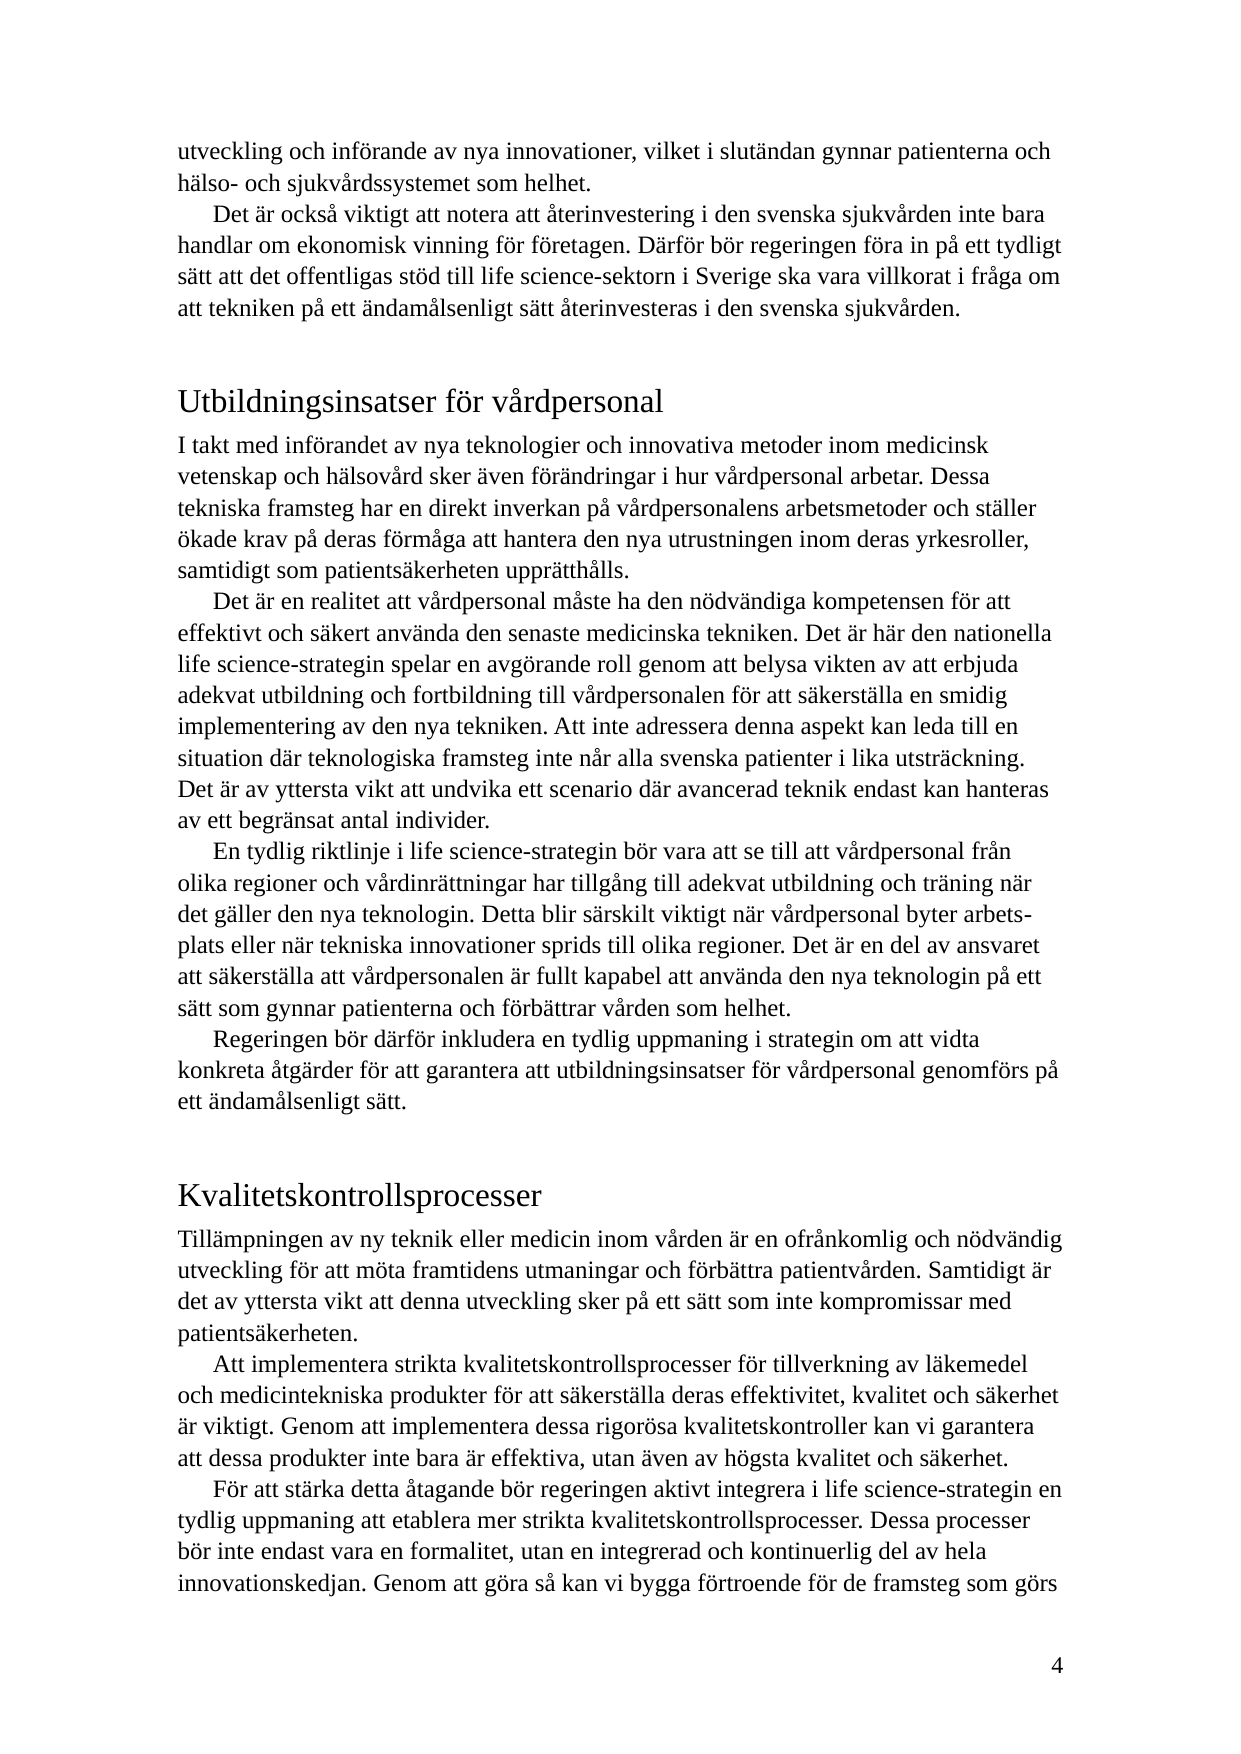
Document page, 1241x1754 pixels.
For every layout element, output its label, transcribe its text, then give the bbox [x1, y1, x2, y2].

text Att implementera strikta kvalitetskontrollsprocesser för tillverkning av läkemedel och medicintekniska produkter för att säkerställa deras effektivitet, kvalitet och säkerhet är viktigt. Genom att implementera dessa rigorösa kvalitetskontroller kan vi garantera att dessa produkter inte bara är effektiva, utan även av högsta kvalitet och säkerhet. [177, 1346, 1063, 1471]
subtitle Utbildningsinsatser för vårdpersonal [177, 384, 1063, 419]
text Det är en realitet att vårdpersonal måste ha den nödvändiga kompetensen för att effektivt och säkert använda den senaste medicinska tekniken. Det är här den nationella life science-strategin spelar en avgörande roll genom att belysa vikten av att erbjuda adekvat utbildning och fortbildning till vårdpersonalen för att säkerställa en smidig implementering av den nya tekniken. Att inte adressera denna aspekt kan leda till en situation där teknologiska framsteg inte når alla svenska patienter i lika utsträckning. Det är av yttersta vikt att undvika ett scenario där avancerad teknik endast kan hanteras av ett begränsat antal individer. [177, 584, 1063, 834]
text En tydlig riktlinje i life science-strategin bör vara att se till att vårdpersonal från olika regioner och vårdinrättningar har tillgång till adekvat utbildning och träning när det gäller den nya teknologin. Detta blir särskilt viktigt när vårdpersonal byter arbetsplats eller när tekniska innovationer sprids till olika regioner. Det är en del av ansvaret att säkerställa att vårdpersonalen är fullt kapabel att använda den nya teknologin på ett sätt som gynnar patienterna och förbättrar vården som helhet. [177, 834, 1063, 1021]
subtitle Kvalitetskontrollsprocesser [177, 1178, 1063, 1213]
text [177, 1471, 1063, 1596]
text Regeringen bör därför inkludera en tydlig uppmaning i strategin om att vidta konkreta åtgärder för att garantera att utbildningsinsatser för vårdpersonal genomförs på ett ändamålsenligt sätt. [177, 1021, 1063, 1115]
text Tillämpningen av ny teknik eller medicin inom vården är en ofrånkomlig och nödvändig utveckling för att möta framtidens utmaningar och förbättra patientvården. Samtidigt är det av yttersta vikt att denna utveckling sker på ett sätt som inte kompromissar med patientsäkerheten. [177, 1221, 1063, 1346]
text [177, 134, 1063, 196]
text I takt med införandet av nya teknologier och innovativa metoder inom medicinsk vetenskap och hälsovård sker även förändringar i hur vårdpersonal arbetar. Dessa tekniska framsteg har en direkt inverkan på vårdpersonalens arbetsmetoder och ställer ökade krav på deras förmåga att hantera den nya utrustningen inom deras yrkesroller, samtidigt som patientsäkerheten upprätthålls. [177, 428, 1063, 584]
text Det är också viktigt att notera att återinvestering i den svenska sjukvården inte bara handlar om ekonomisk vinning för företagen. Därför bör regeringen föra in på ett tydligt sätt att det offentligas stöd till life science-sektorn i Sverige ska vara villkorat i fråga om att tekniken på ett ändamålsenligt sätt återinvesteras i den svenska sjukvården. [177, 196, 1063, 321]
